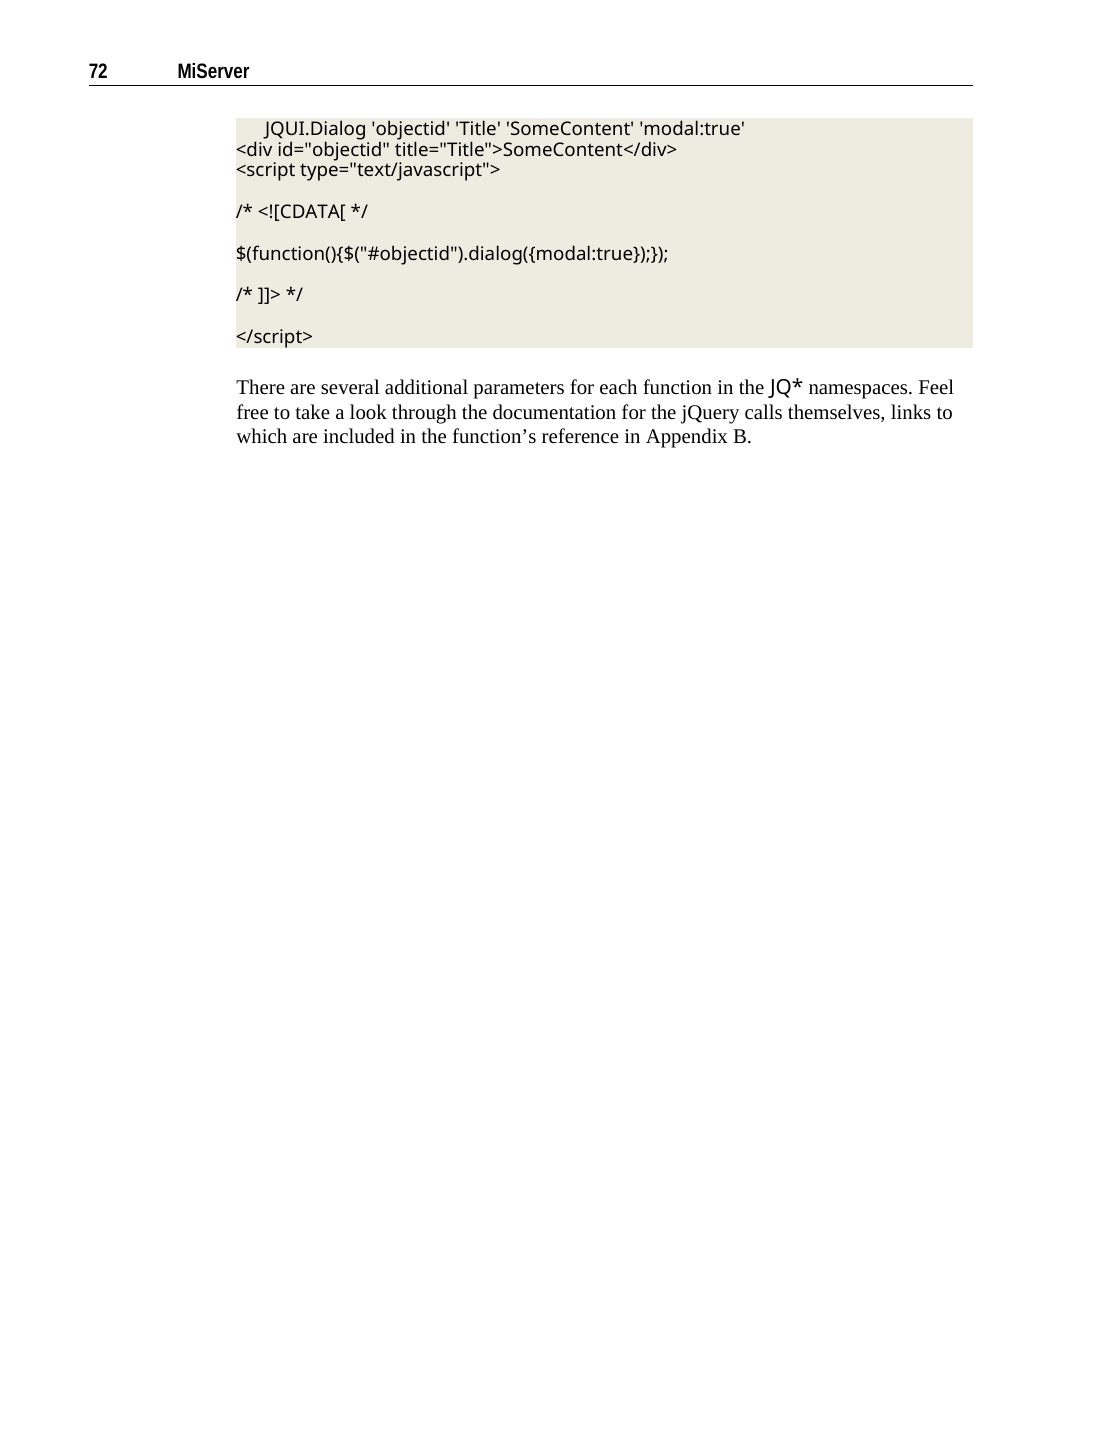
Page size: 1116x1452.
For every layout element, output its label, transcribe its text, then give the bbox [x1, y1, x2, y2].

text /* ]]> */ [236, 285, 973, 306]
text </script> [236, 327, 973, 348]
text <script type="text/javascript"> [236, 160, 973, 181]
text /* <![CDATA[ */ [236, 202, 973, 223]
text JQUI.Dialog 'objectid' 'Title' 'SomeContent' 'modal:true' [236, 118, 973, 139]
text <div id="objectid" title="Title">SomeContent</div> [236, 139, 973, 160]
text $(function(){$("#objectid").dialog({modal:true});}); [236, 243, 973, 264]
text There are several additional parameters for each function in the JQ* namespaces. Feel free to take a look through the documentation for the jQuery calls themselves, links to which are included in the function’s reference in Appendix B. [236, 372, 973, 448]
